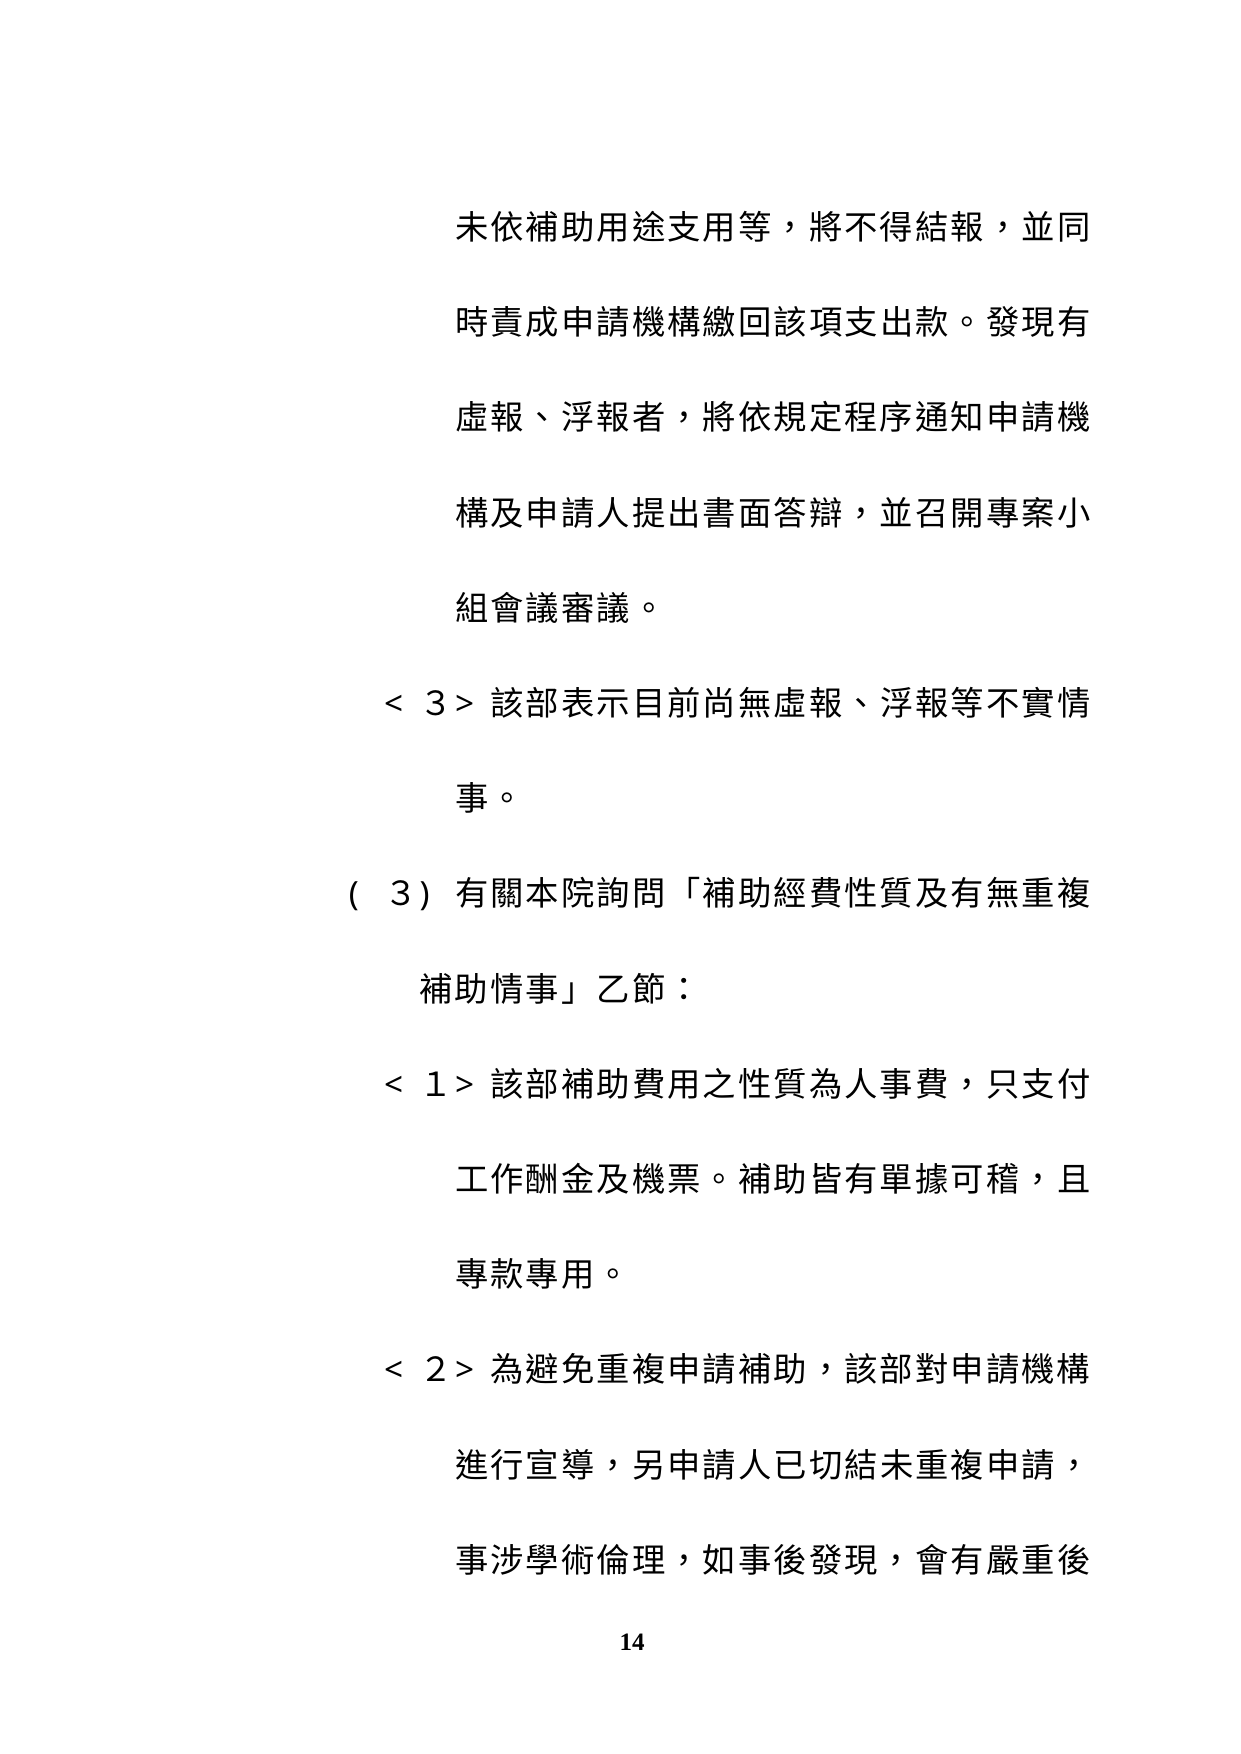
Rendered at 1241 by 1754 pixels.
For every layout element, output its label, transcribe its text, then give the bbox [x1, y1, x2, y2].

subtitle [352, 177, 1092, 653]
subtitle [352, 1320, 1092, 1605]
subtitle 該部補助費用之性質為人事費，只支付工作酬金及機票。補助皆有單據可稽，且專款專用。 [352, 1034, 1092, 1320]
subtitle 有關本院詢問「補助經費性質及有無重複補助情事」乙節： [313, 844, 1092, 1034]
subtitle 該部表示目前尚無虛報、浮報等不實情事。 [352, 653, 1092, 844]
